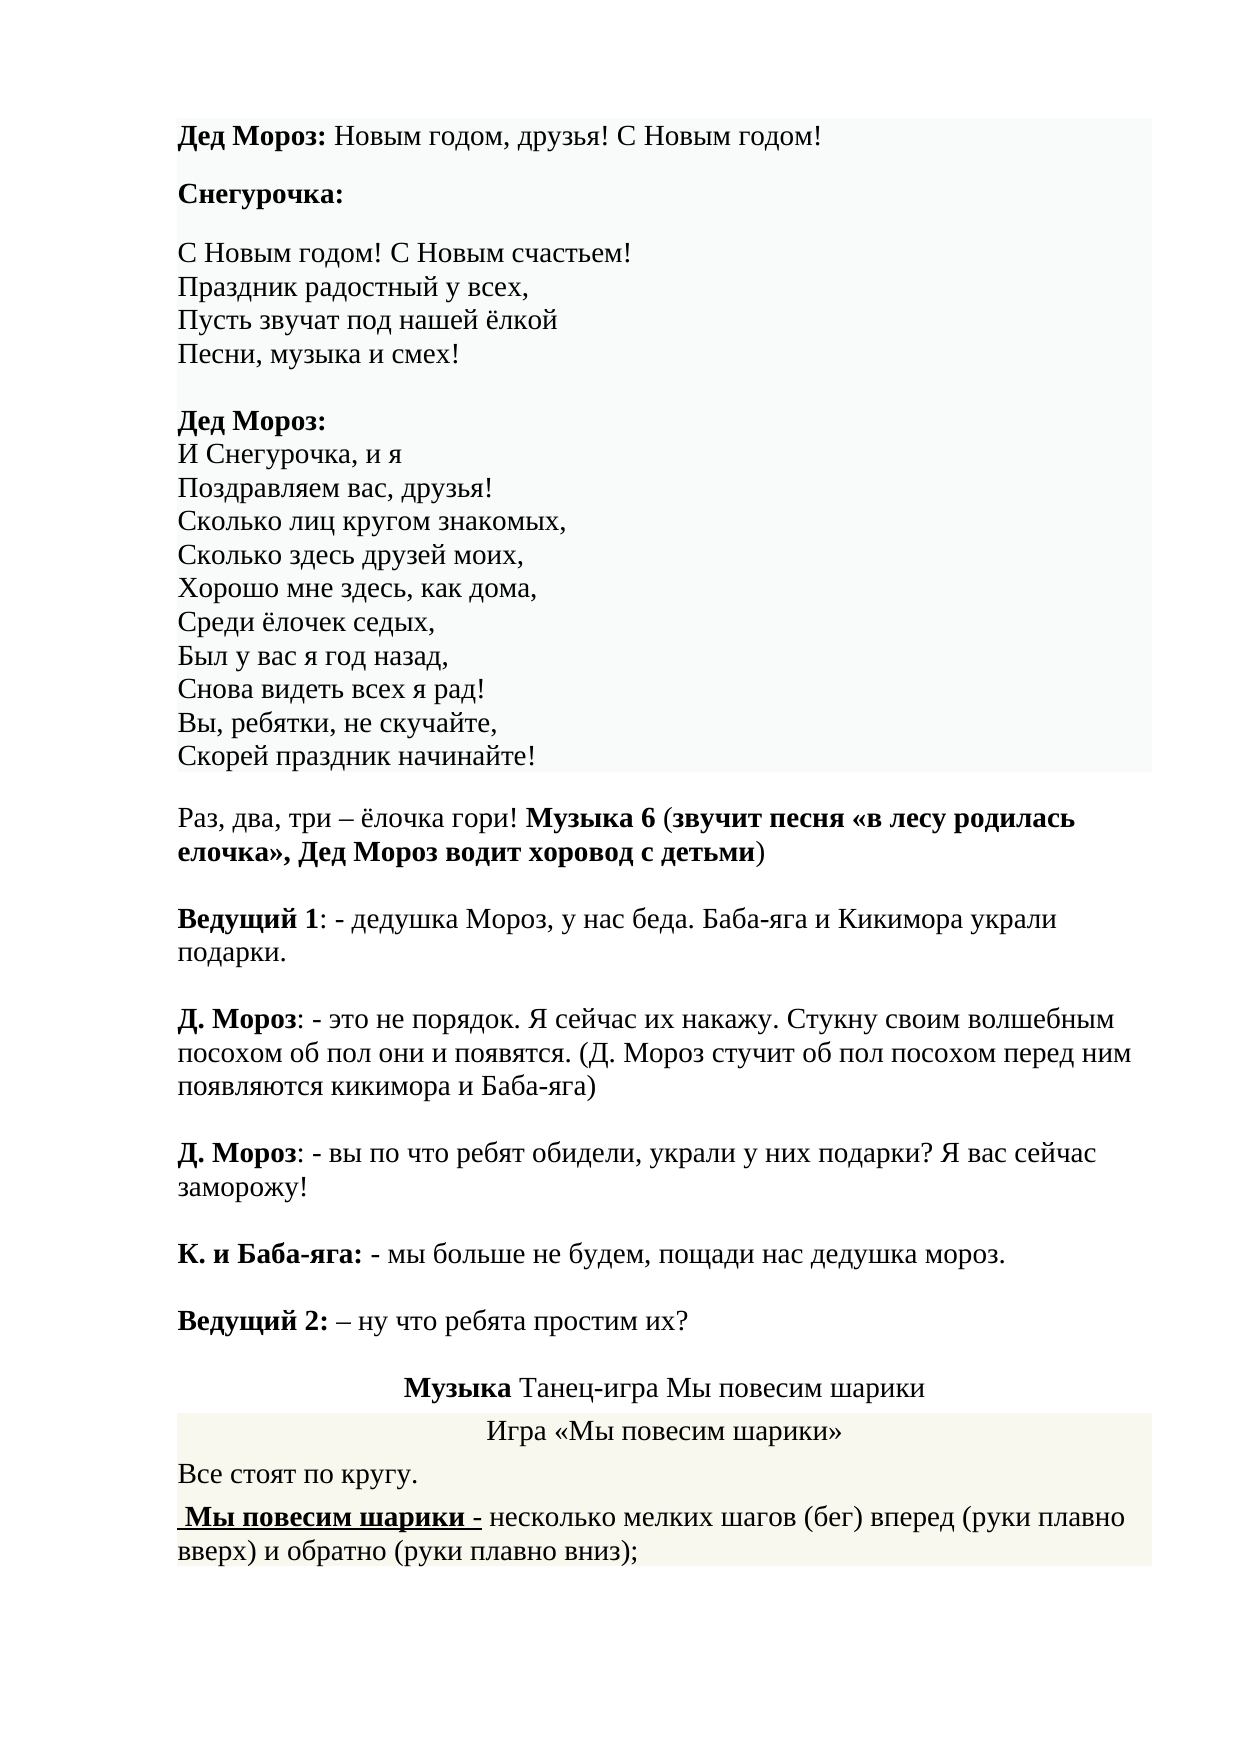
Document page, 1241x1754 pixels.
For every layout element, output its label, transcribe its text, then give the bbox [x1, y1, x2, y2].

text С Новым годом! С Новым счастьем! [177, 235, 1152, 269]
text И Снегурочка, и я [177, 436, 1152, 470]
text Игра «Мы повесим шарики» [177, 1413, 1152, 1447]
text Д. Мороз: - вы по что ребят обидели, украли у них подарки? Я вас сейчас заморожу! [177, 1136, 1152, 1203]
text Песни, музыка и смех! [177, 336, 1152, 369]
text К. и Баба-яга: - мы больше не будем, пощади нас дедушка мороз. [177, 1236, 1152, 1270]
text Сколько здесь друзей моих, [177, 537, 1152, 571]
text Вы, ребятки, не скучайте, [177, 705, 1152, 738]
text Д. Мороз: - это не порядок. Я сейчас их накажу. Стукну своим волшебным посохом об пол они и появятся. (Д. Мороз стучит об пол посохом перед ним появляются кикимора и Баба-яга) [177, 1001, 1152, 1102]
text Хорошо мне здесь, как дома, [177, 571, 1152, 604]
text Раз, два, три – ёлочка гори! Музыка 6 (звучит песня «в лесу родилась елочка», Дед Мороз водит хоровод с детьми) [177, 800, 1152, 867]
text Музыка Танец-игра Мы повесим шарики [177, 1370, 1152, 1404]
text Был у вас я год назад, [177, 638, 1152, 671]
text Сколько лиц кругом знакомых, [177, 503, 1152, 537]
text Скорей праздник начинайте! [177, 738, 1152, 772]
text Среди ёлочек седых, [177, 604, 1152, 638]
text Мы повесим шарики - несколько мелких шагов (бег) вперед (руки плавно вверх) и обратно (руки плавно вниз); [177, 1499, 1152, 1566]
text Снегурочка: [177, 177, 1152, 210]
text Праздник радостный у всех, [177, 269, 1152, 302]
text Ведущий 2: – ну что ребята простим их? [177, 1303, 1152, 1337]
text Дед Мороз: [177, 403, 1152, 436]
text Поздравляем вас, друзья! [177, 470, 1152, 503]
text Ведущий 1: - дедушка Мороз, у нас беда. Баба-яга и Кикимора украли подарки. [177, 901, 1152, 968]
text Дед Мороз: Новым годом, друзья! С Новым годом! [177, 118, 1152, 152]
text Пусть звучат под нашей ёлкой [177, 302, 1152, 336]
text Все стоят по кругу. [177, 1456, 1152, 1490]
text Снова видеть всех я рад! [177, 671, 1152, 705]
